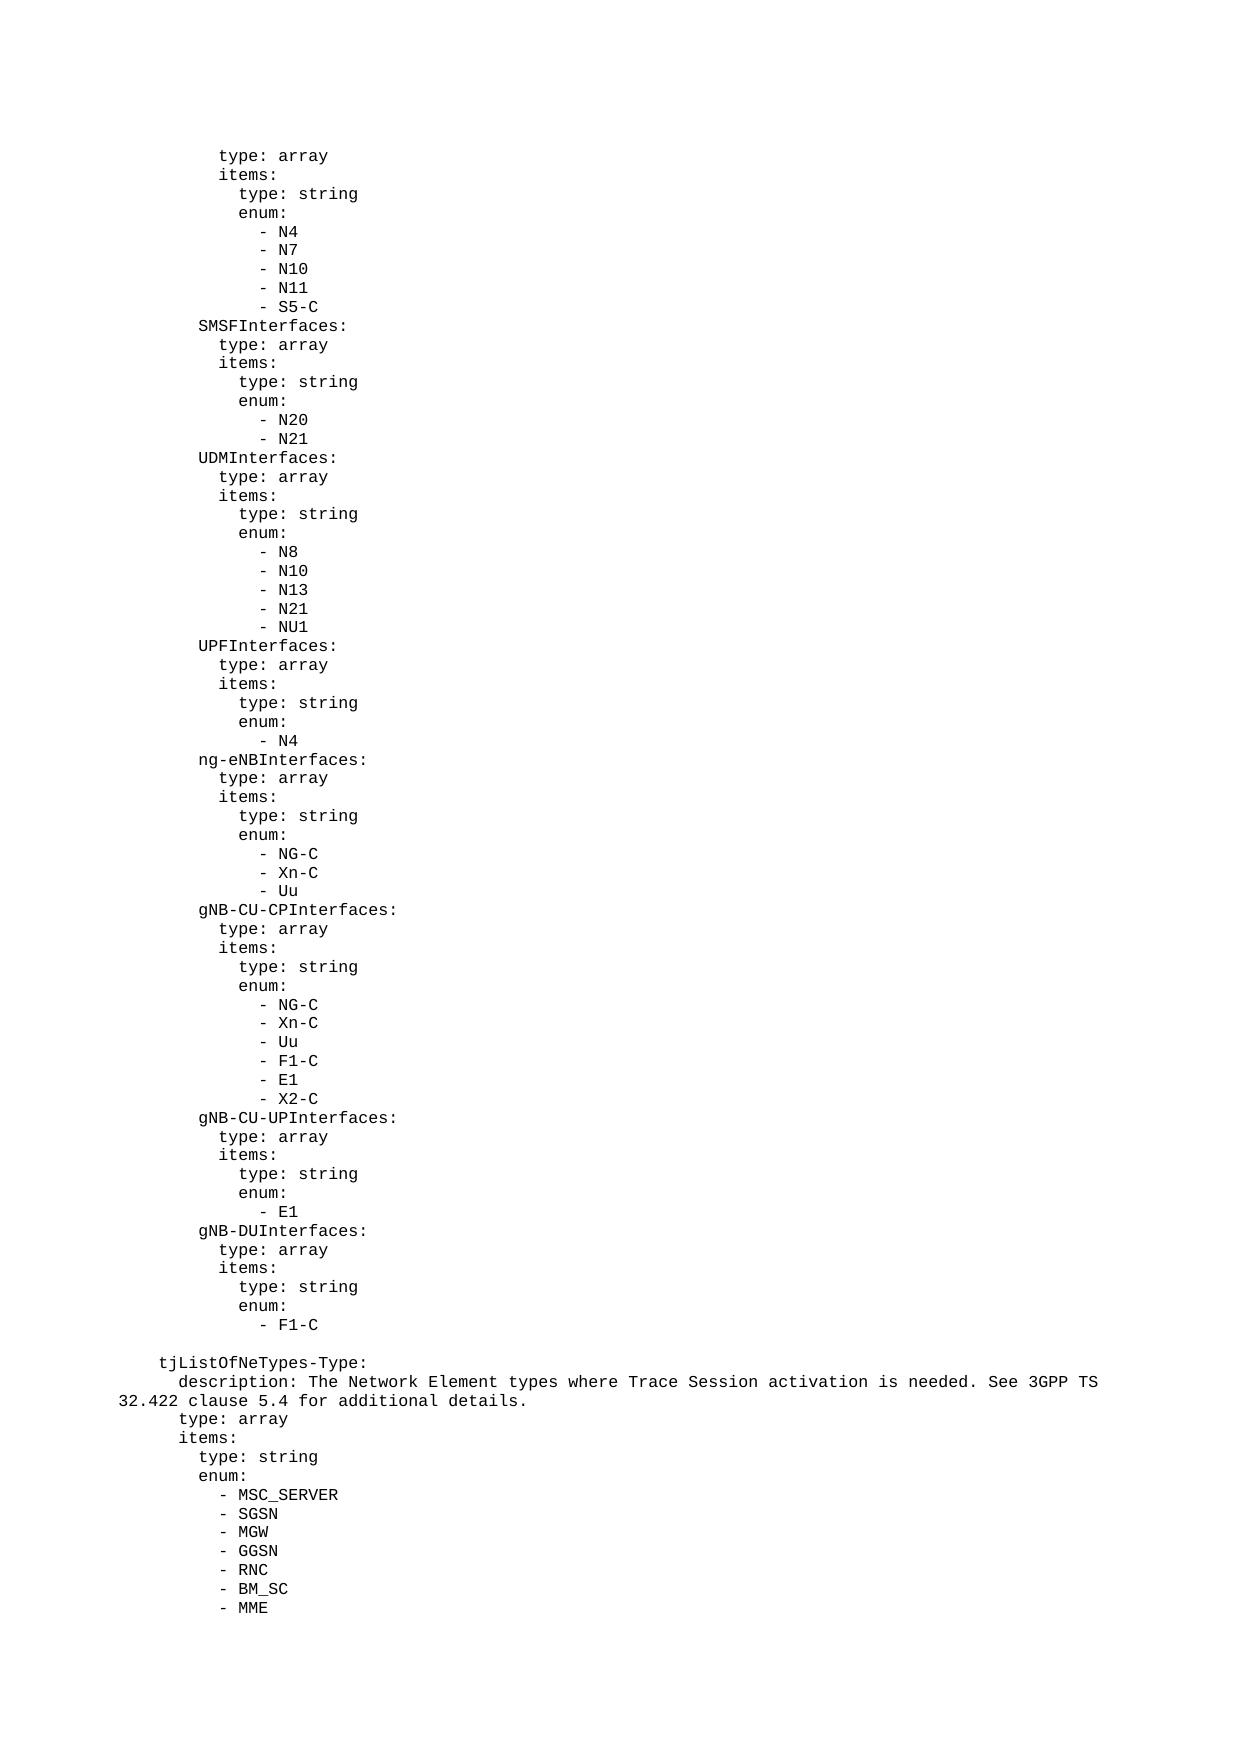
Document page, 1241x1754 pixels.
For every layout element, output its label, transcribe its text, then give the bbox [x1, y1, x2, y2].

text - N13 [118, 581, 1122, 600]
text gNB-DUInterfaces: [118, 1222, 1122, 1241]
text enum: [118, 1467, 1122, 1486]
text items: [118, 1260, 1122, 1279]
text - N10 [118, 261, 1122, 280]
text - N4 [118, 223, 1122, 242]
text enum: [118, 713, 1122, 732]
text type: array [118, 921, 1122, 939]
text enum: [118, 1298, 1122, 1317]
text type: array [118, 657, 1122, 676]
text - F1-C [118, 1053, 1122, 1072]
text items: [118, 1430, 1122, 1449]
text - Xn-C [118, 864, 1122, 883]
text enum: [118, 826, 1122, 845]
text - NU1 [118, 619, 1122, 638]
text - MGW [118, 1524, 1122, 1543]
text enum: [118, 525, 1122, 544]
text type: string [118, 506, 1122, 525]
text type: string [118, 185, 1122, 204]
text type: array [118, 336, 1122, 355]
text description: The Network Element types where Trace Session activation is needed. See 3GPP TS 32.422 clause 5.4 for additional details. [118, 1373, 1122, 1411]
text - NG-C [118, 996, 1122, 1015]
text - NG-C [118, 845, 1122, 864]
text items: [118, 167, 1122, 185]
text UPFInterfaces: [118, 638, 1122, 657]
text - N21 [118, 600, 1122, 619]
text SMSFInterfaces: [118, 317, 1122, 336]
text type: string [118, 958, 1122, 977]
text enum: [118, 1185, 1122, 1203]
text - MSC_SERVER [118, 1486, 1122, 1505]
text - Uu [118, 883, 1122, 902]
text type: string [118, 808, 1122, 826]
text - Uu [118, 1034, 1122, 1053]
text items: [118, 1147, 1122, 1166]
text items: [118, 355, 1122, 374]
text enum: [118, 977, 1122, 996]
text gNB-CU-CPInterfaces: [118, 902, 1122, 921]
text - SGSN [118, 1505, 1122, 1524]
text enum: [118, 393, 1122, 412]
text type: string [118, 694, 1122, 713]
text UDMInterfaces: [118, 449, 1122, 468]
text type: string [118, 1279, 1122, 1298]
text - N20 [118, 412, 1122, 431]
text items: [118, 939, 1122, 958]
text type: string [118, 1449, 1122, 1467]
text enum: [118, 204, 1122, 223]
text - MME [118, 1599, 1122, 1618]
text - Xn-C [118, 1015, 1122, 1034]
text items: [118, 676, 1122, 694]
text items: [118, 789, 1122, 808]
text gNB-CU-UPInterfaces: [118, 1109, 1122, 1128]
text - N4 [118, 732, 1122, 751]
text type: array [118, 1128, 1122, 1147]
text - X2-C [118, 1090, 1122, 1109]
text type: array [118, 770, 1122, 789]
text - RNC [118, 1562, 1122, 1581]
text - N21 [118, 431, 1122, 449]
text - GGSN [118, 1543, 1122, 1562]
text type: string [118, 374, 1122, 393]
text type: array [118, 1241, 1122, 1260]
text type: array [118, 1411, 1122, 1430]
text - BM_SC [118, 1581, 1122, 1599]
text - N10 [118, 562, 1122, 581]
text - N11 [118, 280, 1122, 298]
text - N7 [118, 242, 1122, 261]
text tjListOfNeTypes-Type: [118, 1354, 1122, 1373]
text - S5-C [118, 298, 1122, 317]
text - F1-C [118, 1317, 1122, 1336]
text type: array [118, 468, 1122, 487]
text ng-eNBInterfaces: [118, 751, 1122, 770]
text items: [118, 487, 1122, 506]
text - N8 [118, 544, 1122, 562]
text type: array [118, 148, 1122, 167]
text - E1 [118, 1203, 1122, 1222]
text - E1 [118, 1072, 1122, 1090]
text type: string [118, 1166, 1122, 1185]
